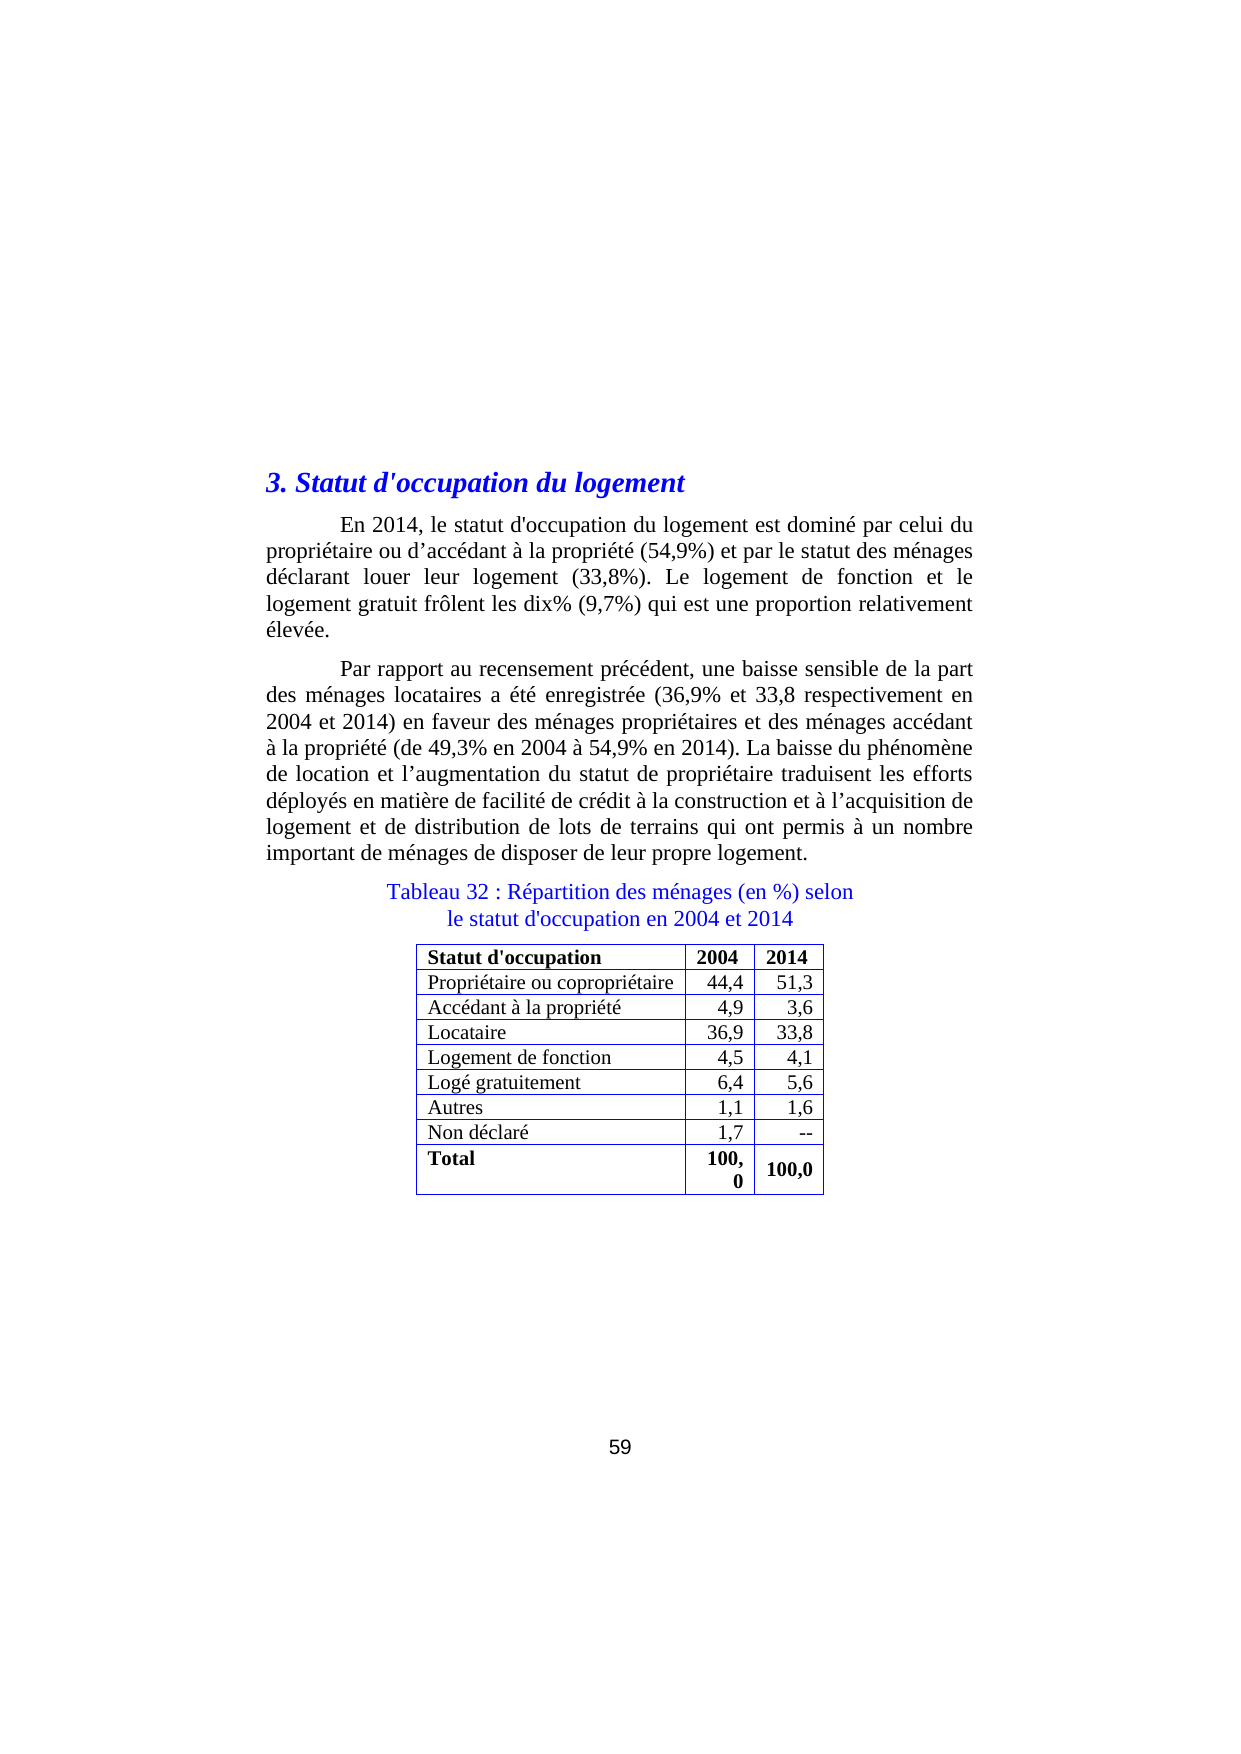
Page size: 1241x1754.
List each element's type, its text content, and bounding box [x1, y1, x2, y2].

table_cell Locataire [417, 1020, 685, 1044]
table_cell Autres [417, 1095, 685, 1119]
table_cell 4,1 [755, 1045, 823, 1069]
table_cell 1,1 [686, 1095, 754, 1119]
table_cell 33,8 [755, 1020, 823, 1044]
subtitle 3. Statut d'occupation du logement [266, 465, 974, 498]
table_cell 4,5 [686, 1045, 754, 1069]
table_cell -- [755, 1120, 823, 1144]
table_cell Propriétaire ou copropriétaire [417, 970, 685, 994]
table_cell 5,6 [755, 1070, 823, 1094]
table_cell 1,7 [686, 1120, 754, 1144]
text Par rapport au recensement précédent, une baisse sensible de la part des ménages locataires a été enregistrée (36,9% et 33,8 respectivement en 2004 et 2014) en faveur des ménages propriétaires et des ménages accédant à la propriété (de 49,3% en 2004 à 54,9% en 2014). La baisse du phénomène de location et l’augmentation du statut de propriétaire traduisent les efforts déployés en matière de facilité de crédit à la construction et à l’acquisition de logement et de distribution de lots de terrains qui ont permis à un nombre important de ménages de disposer de leur propre logement. [266, 655, 974, 866]
table_cell 6,4 [686, 1070, 754, 1094]
table_cell Non déclaré [417, 1120, 685, 1144]
text En 2014, le statut d'occupation du logement est dominé par celui du propriétaire ou d’accédant à la propriété (54,9%) et par le statut des ménages déclarant louer leur logement (33,8%). Le logement de fonction et le logement gratuit frôlent les dix% (9,7%) qui est une proportion relativement élevée. [266, 511, 974, 642]
table_cell 100,0 [755, 1145, 823, 1193]
table_cell 36,9 [686, 1020, 754, 1044]
table_cell Logé gratuitement [417, 1070, 685, 1094]
text Tableau 32 : Répartition des ménages (en %) selon le statut d'occupation en 2004 et 2014 [384, 878, 856, 931]
table_header 2004 [686, 945, 754, 969]
table_header Statut d'occupation [417, 945, 685, 969]
table_cell Logement de fonction [417, 1045, 685, 1069]
table_header 2014 [755, 945, 823, 969]
table_cell 1,6 [755, 1095, 823, 1119]
table_cell 4,9 [686, 995, 754, 1019]
table_cell Accédant à la propriété [417, 995, 685, 1019]
table_cell 3,6 [755, 995, 823, 1019]
table_cell 51,3 [755, 970, 823, 994]
table_cell 44,4 [686, 970, 754, 994]
table_cell 100,0 [686, 1145, 754, 1193]
table_cell Total [417, 1145, 685, 1193]
